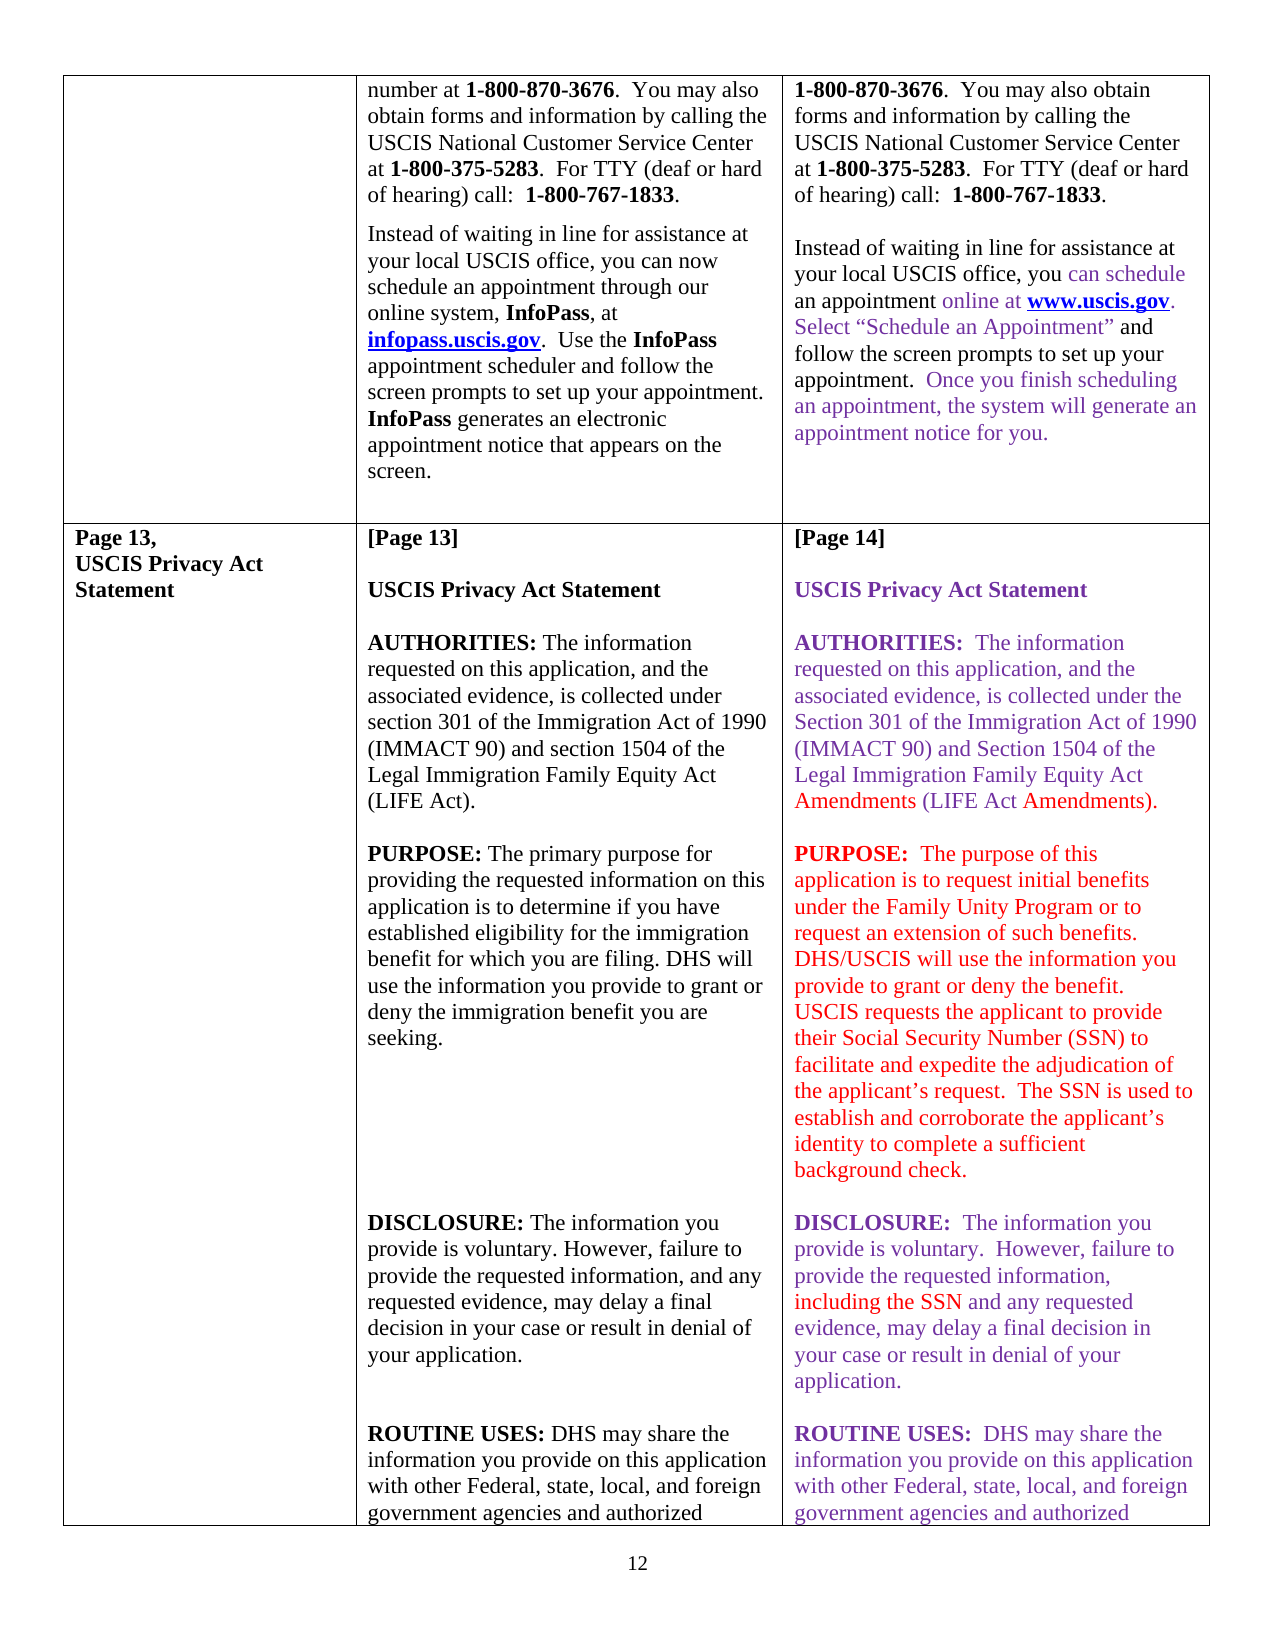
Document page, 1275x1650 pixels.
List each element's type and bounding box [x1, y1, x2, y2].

table_cell [783, 524, 1209, 1525]
table_cell [783, 76, 1209, 523]
table_cell [64, 524, 356, 1525]
table_cell [357, 524, 782, 1525]
table_cell [64, 76, 356, 523]
table_cell [357, 76, 782, 523]
